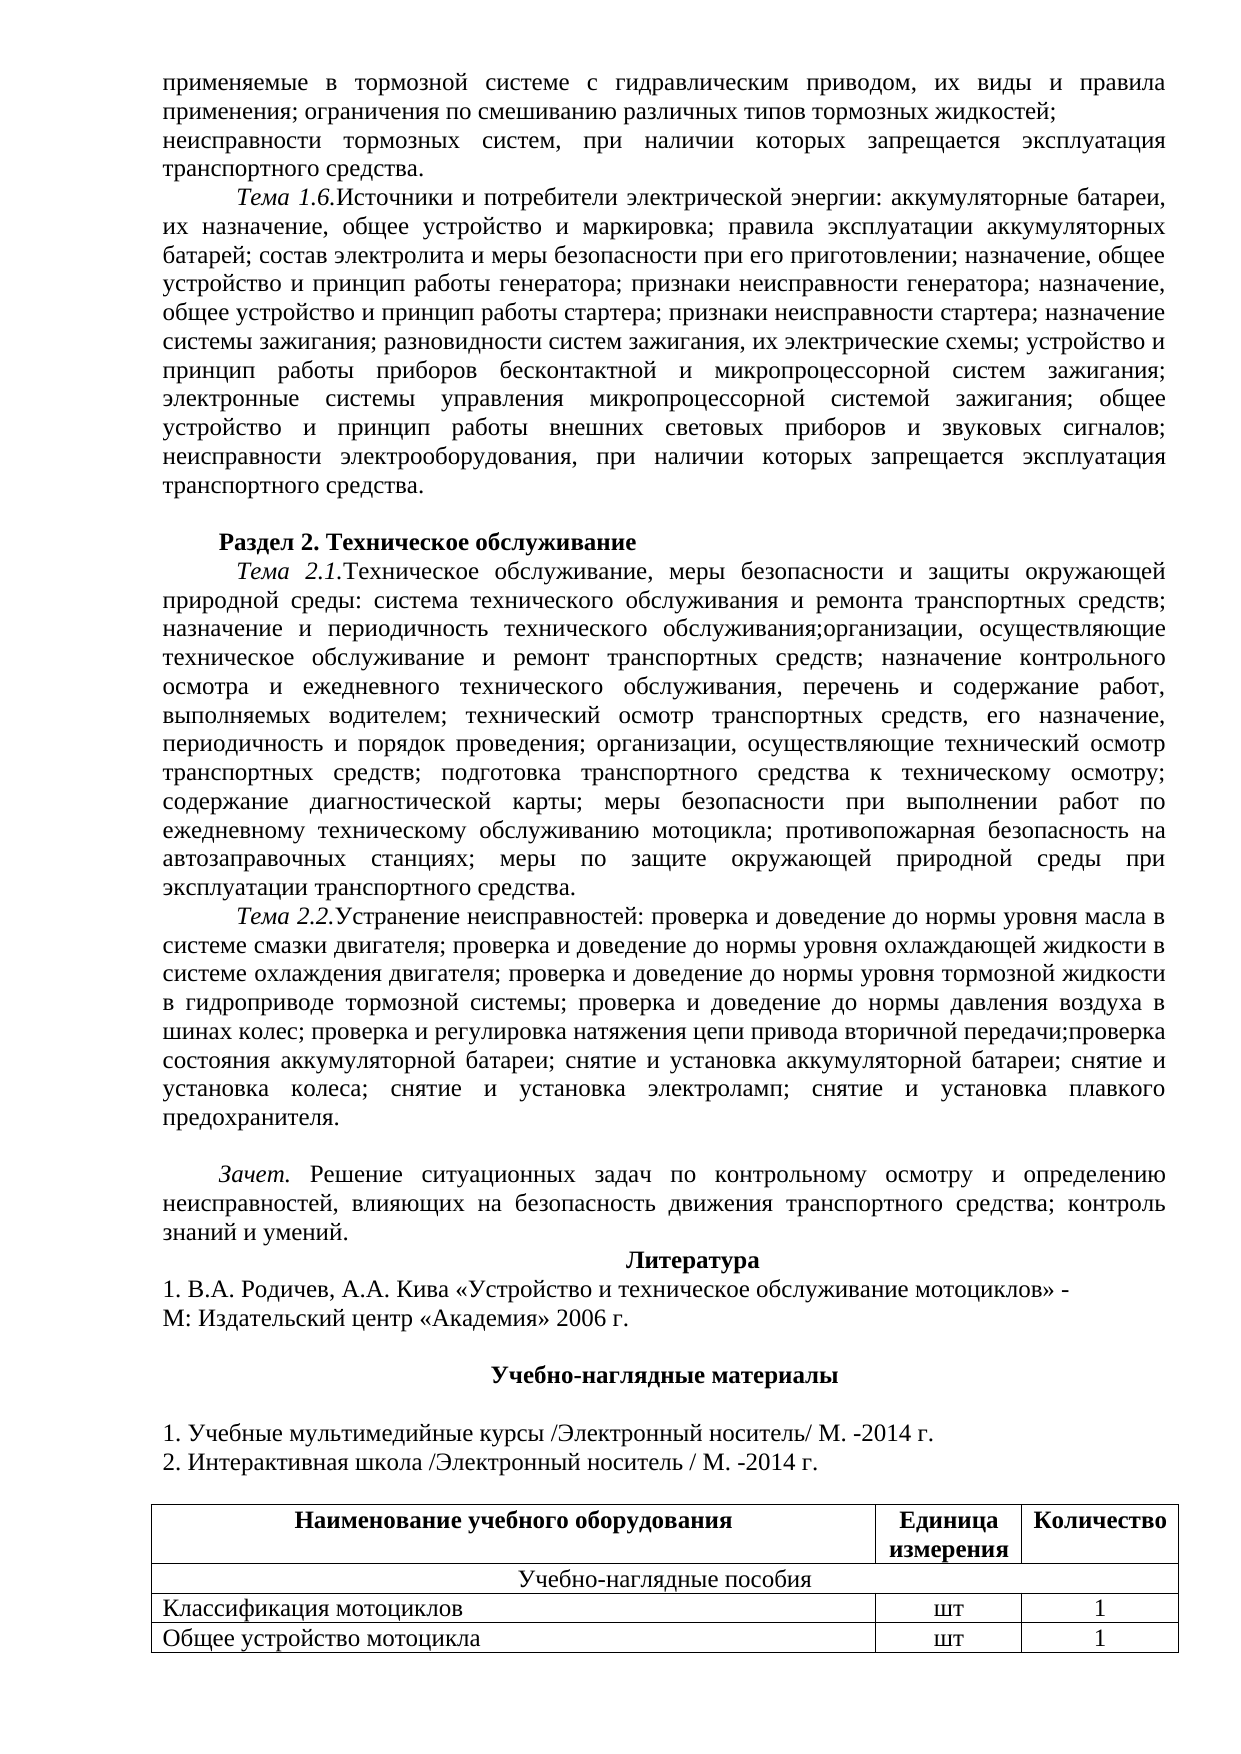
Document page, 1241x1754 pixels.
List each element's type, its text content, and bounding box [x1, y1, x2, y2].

table_header Наименование учебного оборудования [152, 1505, 875, 1563]
text 1. В.А. Родичев, А.А. Кива «Устройство и техническое обслуживание мотоциклов» - [162, 1274, 1167, 1303]
text Учебно-наглядные материалы [162, 1360, 1167, 1389]
text М: Издательский центр «Академия» 2006 г. [162, 1303, 1167, 1332]
table_cell 1 [1022, 1594, 1178, 1622]
text Зачет. Решение ситуационных задач по контрольному осмотру и определению неисправностей, влияющих на безопасность движения транспортного средства; контроль знаний и умений. [162, 1159, 1167, 1245]
text неисправности тормозных систем, при наличии которых запрещается эксплуатация транспортного средства. [162, 125, 1167, 182]
table_header Единица измерения [876, 1505, 1021, 1563]
table_cell шт [876, 1594, 1021, 1622]
text Тема 2.1.Техническое обслуживание, меры безопасности и защиты окружающей природной среды: система технического обслуживания и ремонта транспортных средств; назначение и периодичность технического обслуживания;организации, осуществляющие техническое обслуживание и ремонт транспортных средств; назначение контрольного осмотра и ежедневного технического обслуживания, перечень и содержание работ, выполняемых водителем; технический осмотр транспортных средств, его назначение, периодичность и порядок проведения; организации, осуществляющие технический осмотр транспортных средств; подготовка транспортного средства к техническому осмотру; содержание диагностической карты; меры безопасности при выполнении работ по ежедневному техническому обслуживанию мотоцикла; противопожарная безопасность на автозаправочных станциях; меры по защите окружающей природной среды при эксплуатации транспортного средства. [162, 556, 1167, 901]
text Тема 2.2.Устранение неисправностей: проверка и доведение до нормы уровня масла в системе смазки двигателя; проверка и доведение до нормы уровня охлаждающей жидкости в системе охлаждения двигателя; проверка и доведение до нормы уровня тормозной жидкости в гидроприводе тормозной системы; проверка и доведение до нормы давления воздуха в шинах колес; проверка и регулировка натяжения цепи привода вторичной передачи;проверка состояния аккумуляторной батареи; снятие и установка аккумуляторной батареи; снятие и установка колеса; снятие и установка электроламп; снятие и установка плавкого предохранителя. [162, 901, 1167, 1131]
table_cell Общее устройство мотоцикла [152, 1623, 875, 1652]
table_cell 1 [1022, 1623, 1178, 1652]
table_cell шт [876, 1623, 1021, 1652]
text Тема 1.6.Источники и потребители электрической энергии: аккумуляторные батареи, их назначение, общее устройство и маркировка; правила эксплуатации аккумуляторных батарей; состав электролита и меры безопасности при его приготовлении; назначение, общее устройство и принцип работы генератора; признаки неисправности генератора; назначение, общее устройство и принцип работы стартера; признаки неисправности стартера; назначение системы зажигания; разновидности систем зажигания, их электрические схемы; устройство и принцип работы приборов бесконтактной и микропроцессорной систем зажигания; электронные системы управления микропроцессорной системой зажигания; общее устройство и принцип работы внешних световых приборов и звуковых сигналов; неисправности электрооборудования, при наличии которых запрещается эксплуатация транспортного средства. [162, 182, 1167, 498]
table_header Количество [1022, 1505, 1178, 1563]
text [162, 67, 1167, 125]
text 1. Учебные мультимедийные курсы /Электронный носитель/ М. -2014 г. [162, 1418, 1167, 1447]
text Раздел 2. Техническое обслуживание [162, 527, 1167, 556]
text Литература [162, 1245, 1167, 1274]
text 2. Интерактивная школа /Электронный носитель / М. -2014 г. [162, 1447, 1167, 1475]
table_cell Классификация мотоциклов [152, 1594, 875, 1622]
table_cell Учебно-наглядные пособия [152, 1564, 1178, 1592]
